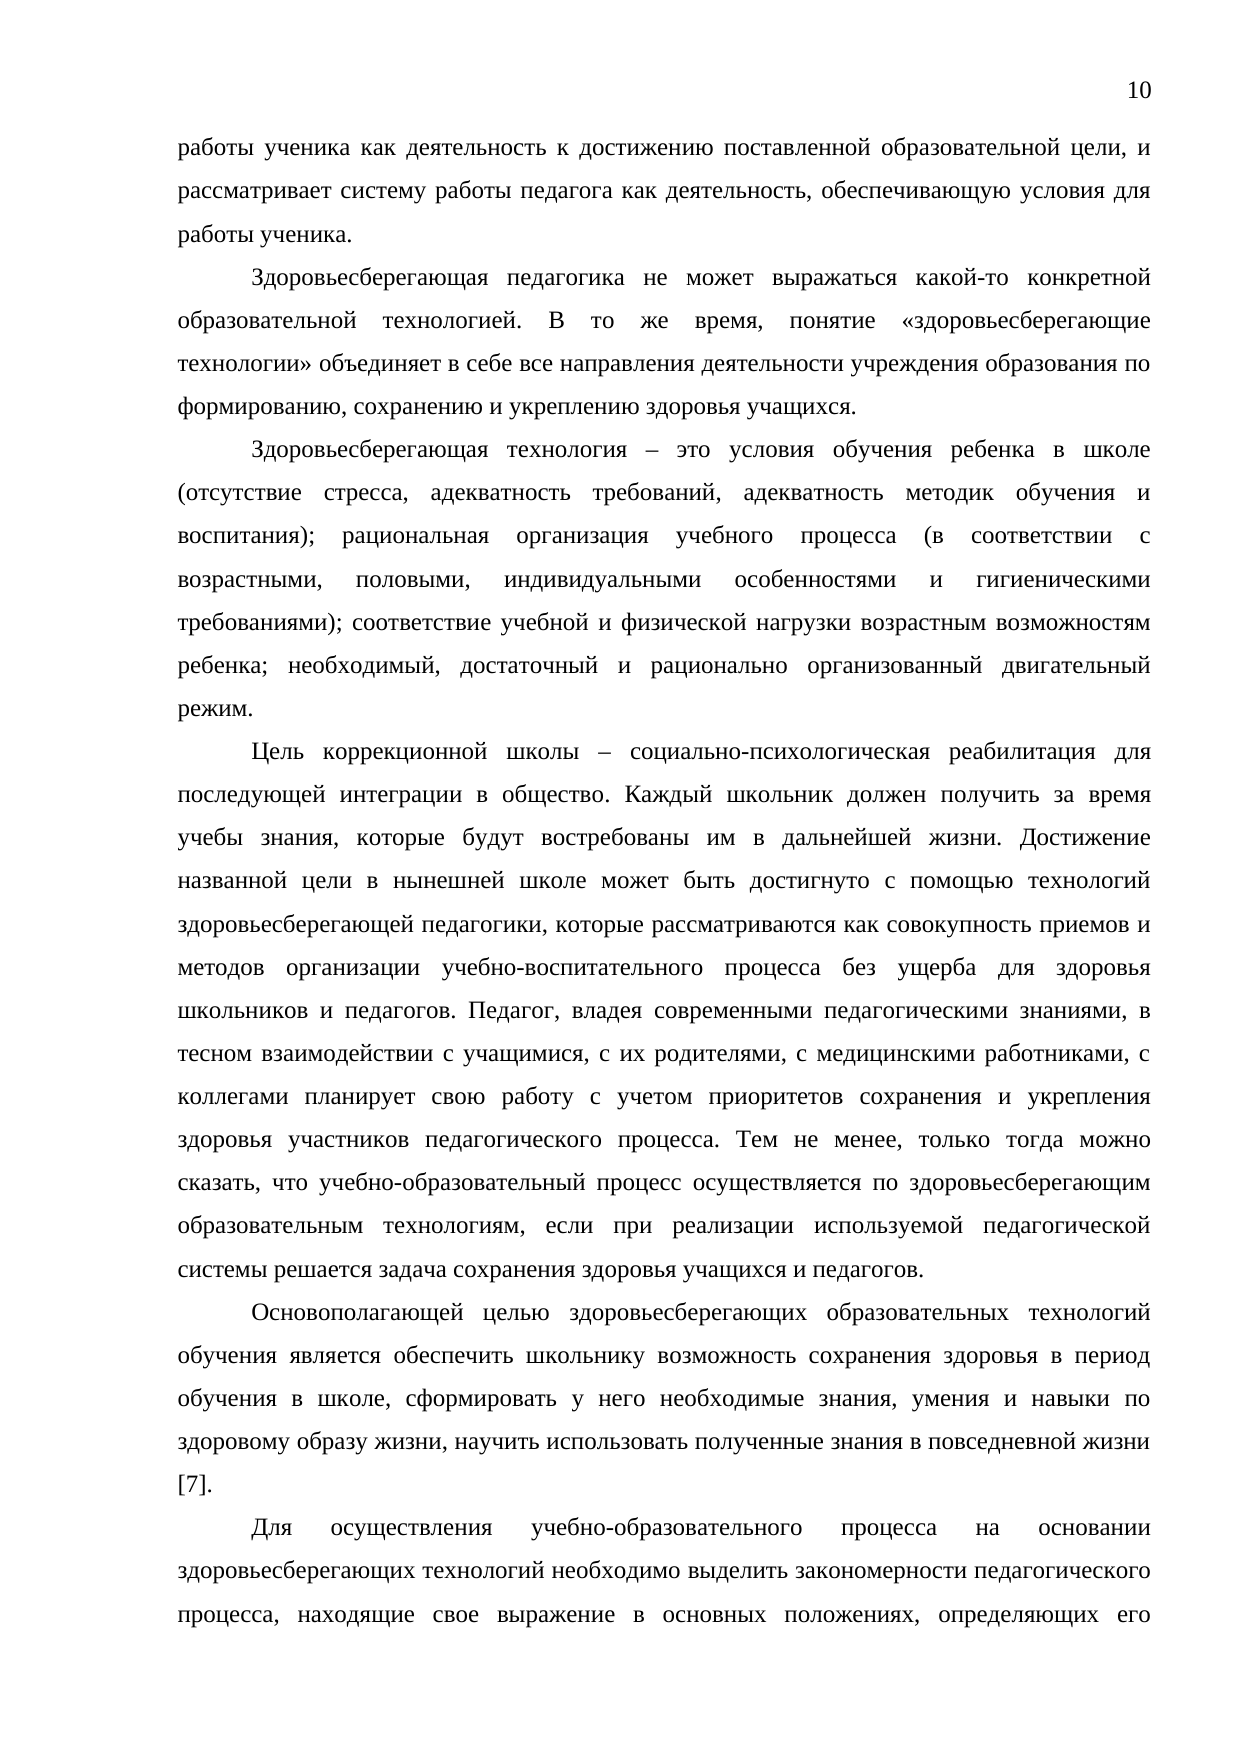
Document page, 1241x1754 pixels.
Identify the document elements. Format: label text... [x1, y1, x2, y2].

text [177, 1512, 1152, 1627]
text Цель коррекционной школы – социально-психологическая реабилитация для последующей интеграции в общество. Каждый школьник должен получить за время учебы знания, которые будут востребованы им в дальнейшей жизни. Достижение названной цели в нынешней школе может быть достигнуто с помощью технологий здоровьесберегающей педагогики, которые рассматриваются как совокупность приемов и методов организации учебно-воспитательного процесса без ущерба для здоровья школьников и педагогов. Педагог, владея современными педагогическими знаниями, в тесном взаимодействии с учащимися, с их родителями, с медицинскими работниками, с коллегами планирует свою работу с учетом приоритетов сохранения и укрепления здоровья участников педагогического процесса. Тем не менее, только тогда можно сказать, что учебно-образовательный процесс осуществляется по здоровьесберегающим образовательным технологиям, если при реализации используемой педагогической системы решается задача сохранения здоровья учащихся и педагогов. [177, 736, 1152, 1282]
text Здоровьесберегающая педагогика не может выражаться какой-то конкретной образовательной технологией. В то же время, понятие «здоровьесберегающие технологии» объединяет в себе все направления деятельности учреждения образования по формированию, сохранению и укреплению здоровья учащихся. [177, 262, 1152, 420]
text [177, 132, 1152, 247]
text Здоровьесберегающая технология – это условия обучения ребенка в школе (отсутствие стресса, адекватность требований, адекватность методик обучения и воспитания); рациональная организация учебного процесса (в соответствии с возрастными, половыми, индивидуальными особенностями и гигиеническими требованиями); соответствие учебной и физической нагрузки возрастным возможностям ребенка; необходимый, достаточный и рационально организованный двигательный режим. [177, 434, 1152, 722]
text Основополагающей целью здоровьесберегающих образовательных технологий обучения является обеспечить школьнику возможность сохранения здоровья в период обучения в школе, сформировать у него необходимые знания, умения и навыки по здоровому образу жизни, научить использовать полученные знания в повседневной жизни [7]. [177, 1297, 1152, 1498]
